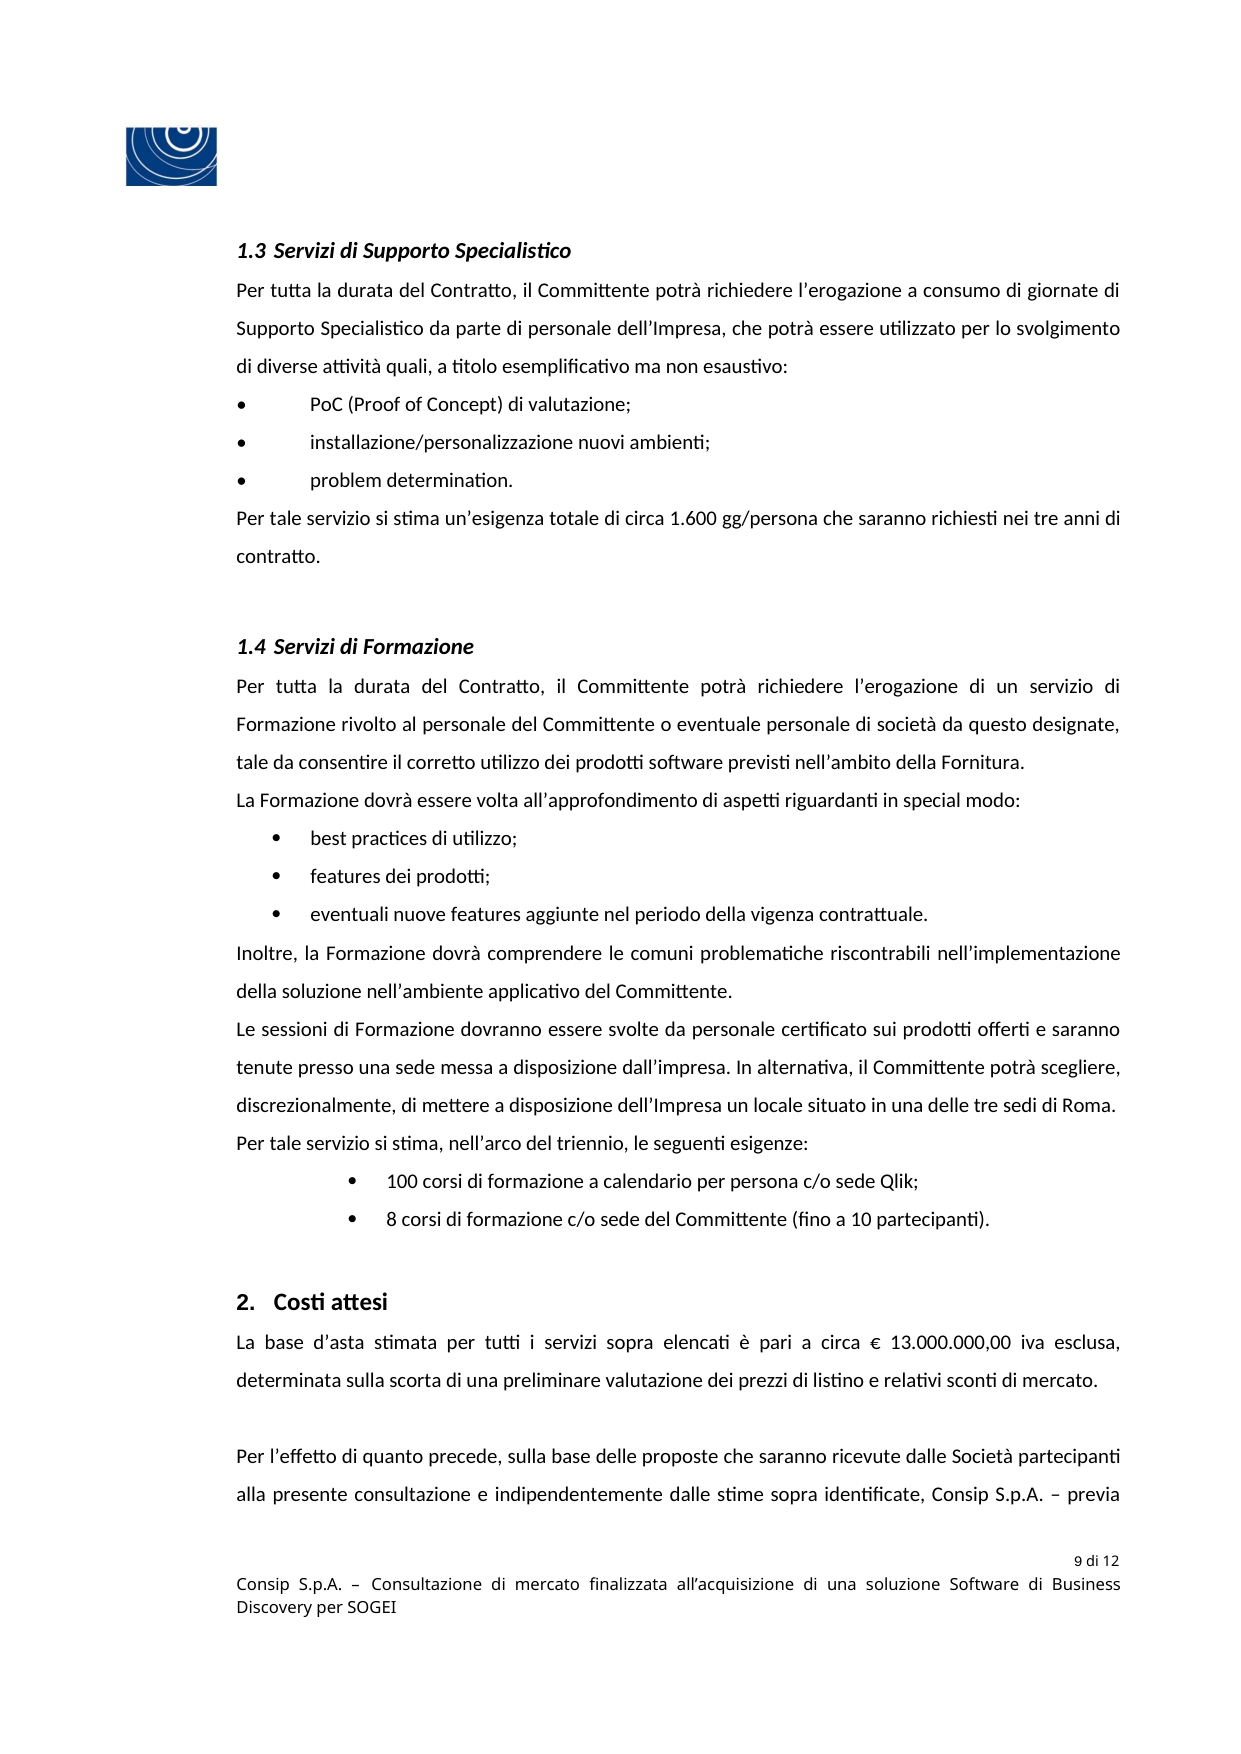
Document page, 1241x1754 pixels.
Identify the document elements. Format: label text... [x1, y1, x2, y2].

subtitle Costi attesi [236, 1286, 1122, 1317]
list 8 corsi di formazione c/o sede del Committente (fino a 10 partecipanti). [349, 1207, 1122, 1232]
list 100 corsi di formazione a calendario per persona c/o sede Qlik; [349, 1168, 1122, 1194]
list best practices di utilizzo; [273, 825, 1122, 851]
text Per tale servizio si stima, nell’arco del triennio, le seguenti esigenze: [236, 1130, 1122, 1156]
list features dei prodotti; [273, 863, 1122, 889]
text Per tutta la durata del Contratto, il Committente potrà richiedere l’erogazione di un servizio di Formazione rivolto al personale del Committente o eventuale personale di società da questo designate, tale da consentire il corretto utilizzo dei prodotti software previsti nell’ambito della Fornitura. [236, 673, 1122, 774]
text La Formazione dovrà essere volta all’approfondimento di aspetti riguardanti in special modo: [236, 787, 1122, 813]
text • problem determination. [236, 467, 1122, 493]
text Le sessioni di Formazione dovranno essere svolte da personale certificato sui prodotti offerti e saranno tenute presso una sede messa a disposizione dall’impresa. In alternativa, il Committente potrà scegliere, discrezionalmente, di mettere a disposizione dell’Impresa un locale situato in una delle tre sedi di Roma. [236, 1016, 1122, 1118]
subtitle Servizi di Formazione [236, 632, 1122, 660]
text Per tale servizio si stima un’esigenza totale di circa 1.600 gg/persona che saranno richiesti nei tre anni di contratto. [236, 506, 1122, 569]
text • installazione/personalizzazione nuovi ambienti; [236, 429, 1122, 455]
text Per tutta la durata del Contratto, il Committente potrà richiedere l’erogazione a consumo di giornate di Supporto Specialistico da parte di personale dell’Impresa, che potrà essere utilizzato per lo svolgimento di diverse attività quali, a titolo esemplificativo ma non esaustivo: [236, 277, 1122, 378]
text • PoC (Proof of Concept) di valutazione; [236, 391, 1122, 417]
subtitle Servizi di Supporto Specialistico [236, 236, 1122, 264]
picture [0, 0, 219, 184]
text La base d’asta stimata per tutti i servizi sopra elencati è pari a circa € 13.000.000,00 iva esclusa, determinata sulla scorta di una preliminare valutazione dei prezzi di listino e relativi sconti di mercato. [236, 1329, 1122, 1393]
text Inoltre, la Formazione dovrà comprendere le comuni problematiche riscontrabili nell’implementazione della soluzione nell’ambiente applicativo del Committente. [236, 940, 1122, 1003]
list eventuali nuove features aggiunte nel periodo della vigenza contrattuale. [273, 902, 1122, 927]
